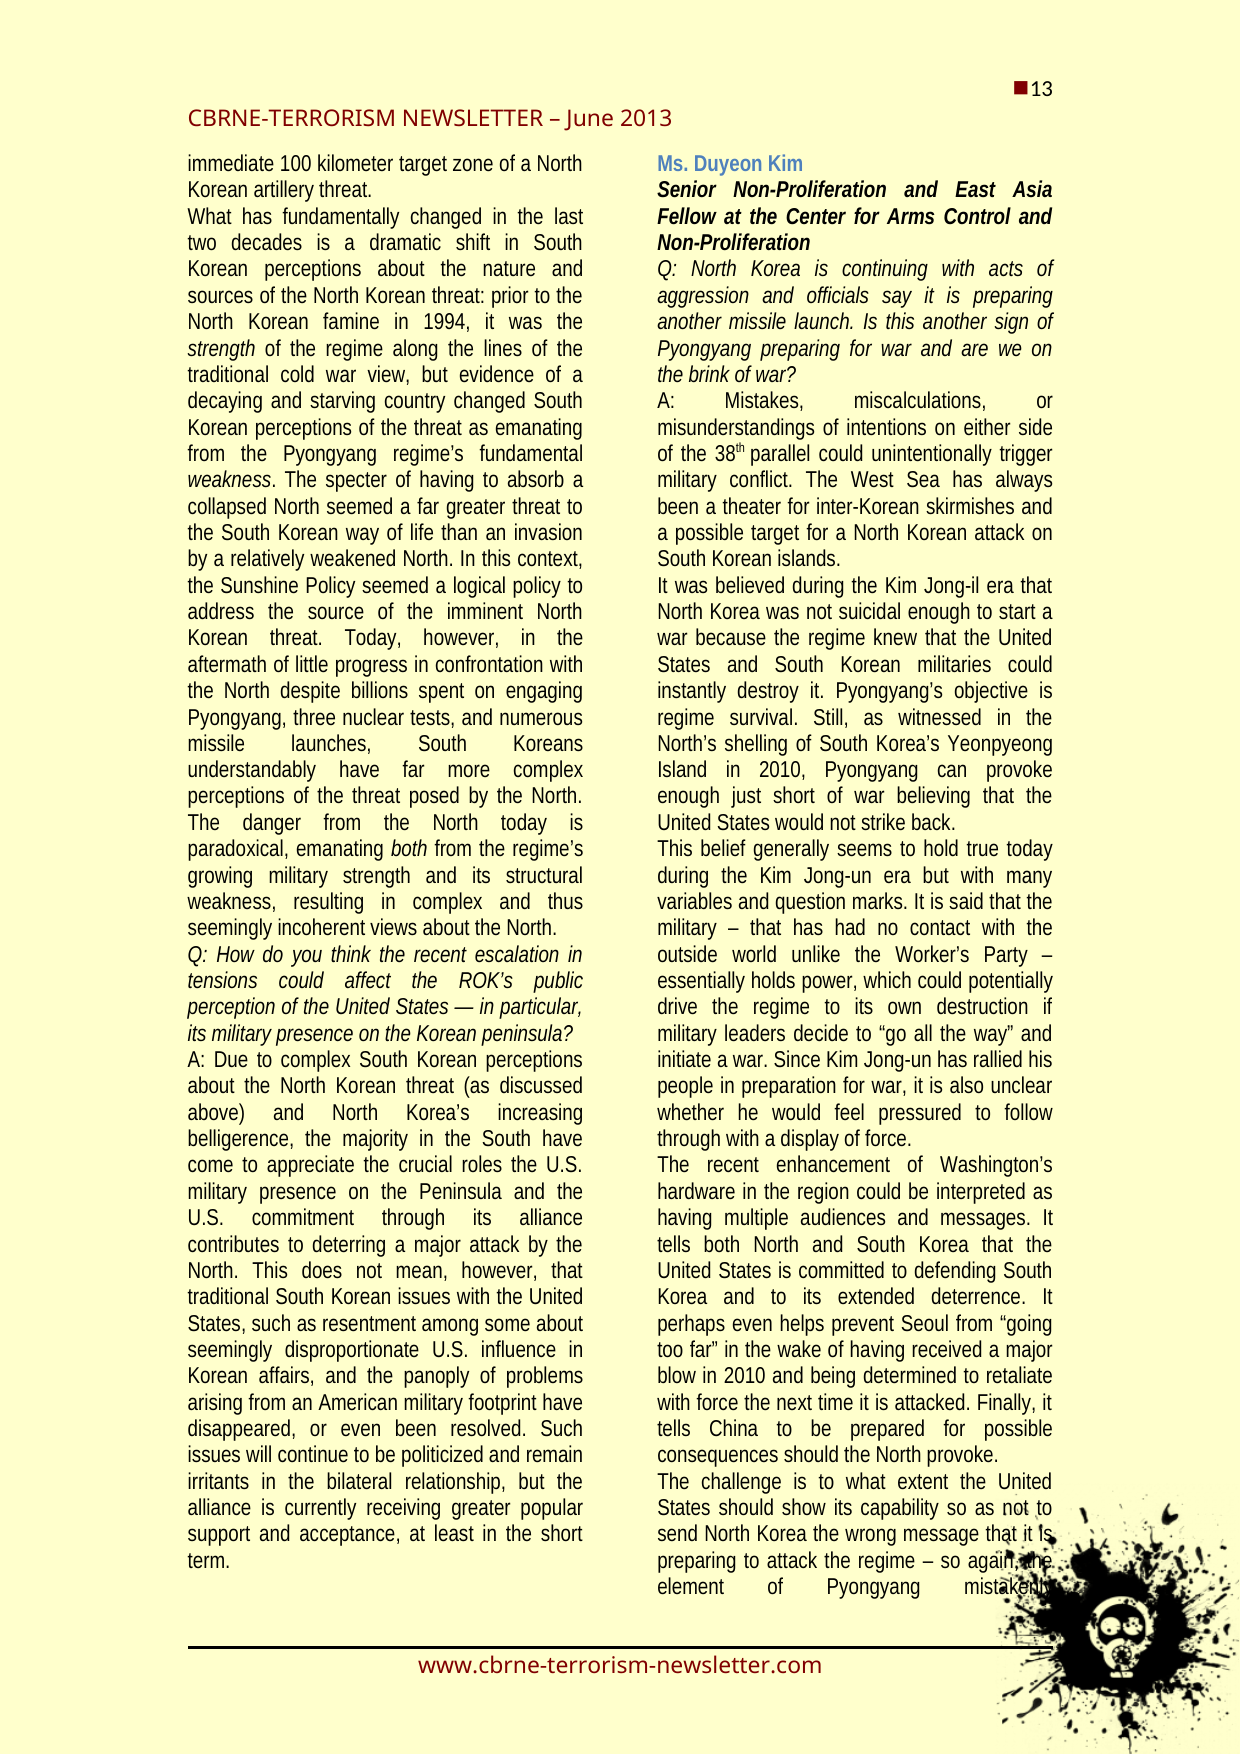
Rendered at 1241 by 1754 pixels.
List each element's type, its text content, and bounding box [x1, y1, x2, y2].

picture [995, 1483, 1240, 1754]
text It was believed during the Kim Jong-il era that North Korea was not suicidal enough to start a war because the regime knew that the United States and South Korean militaries could instantly destroy it. Pyongyang’s objective is regime survival. Still, as witnessed in the North’s shelling of South Korea’s Yeonpyeong Island in 2010, Pyongyang can provoke enough just short of war believing that the United States would not strike back. [657, 572, 1053, 835]
text A: Due to complex South Korean perceptions about the North Korean threat (as discussed above) and North Korea’s increasing belligerence, the majority in the South have come to appreciate the crucial roles the U.S. military presence on the Peninsula and the U.S. commitment through its alliance contributes to deterring a major attack by the North. This does not mean, however, that traditional South Korean issues with the United States, such as resentment among some about seemingly disproportionate U.S. influence in Korean affairs, and the panoply of problems arising from an American military footprint have disappeared, or even been resolved. Such issues will continue to be politicized and remain irritants in the bilateral relationship, but the alliance is currently receiving greater popular support and acceptance, at least in the short term. [187, 1046, 583, 1573]
text The recent enhancement of Washington’s hardware in the region could be interpreted as having multiple audiences and messages. It tells both North and South Korea that the United States is committed to defending South Korea and to its extended deterrence. It perhaps even helps prevent Seoul from “going too far” in the wake of having received a major blow in 2010 and being determined to retaliate with force the next time it is attacked. Finally, it tells China to be prepared for possible consequences should the North provoke. [657, 1151, 1053, 1468]
text A: Mistakes, miscalculations, or misunderstandings of intentions on either side of the 38th parallel could unintentionally trigger military conflict. The West Sea has always been a theater for inter-Korean skirmishes and a possible target for a North Korean attack on South Korean islands. [657, 387, 1053, 572]
text Q: How do you think the recent escalation in tensions could affect the ROK’s public perception of the United States — in particular, its military presence on the Korean peninsula? [187, 941, 583, 1046]
text Senior Non-Proliferation and East Asia Fellow at the Center for Arms Control and Non-Proliferation [657, 176, 1053, 255]
text Q: North Korea is continuing with acts of aggression and officials say it is preparing another missile launch. Is this another sign of Pyongyang preparing for war and are we on the brink of war? [657, 255, 1053, 387]
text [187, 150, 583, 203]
subtitle Ms. Duyeon Kim [657, 150, 1053, 176]
text What has fundamentally changed in the last two decades is a dramatic shift in South Korean perceptions about the nature and sources of the North Korean threat: prior to the North Korean famine in 1994, it was the strength of the regime along the lines of the traditional cold war view, but evidence of a decaying and starving country changed South Korean perceptions of the threat as emanating from the Pyongyang regime’s fundamental weakness. The specter of having to absorb a collapsed North seemed a far greater threat to the South Korean way of life than an invasion by a relatively weakened North. In this context, the Sunshine Policy seemed a logical policy to address the source of the imminent North Korean threat. Today, however, in the aftermath of little progress in confrontation with the North despite billions spent on engaging Pyongyang, three nuclear tests, and numerous missile launches, South Koreans understandably have far more complex perceptions of the threat posed by the North. The danger from the North today is paradoxical, emanating both from the regime’s growing military strength and its structural weakness, resulting in complex and thus seemingly incoherent views about the North. [187, 203, 583, 941]
text This belief generally seems to hold true today during the Kim Jong-un era but with many variables and question marks. It is said that the military – that has had no contact with the outside world unlike the Worker’s Party – essentially holds power, which could potentially drive the regime to its own destruction if military leaders decide to “go all the way” and initiate a war. Since Kim Jong-un has rallied his people in preparation for war, it is also unclear whether he would feel pressured to follow through with a display of force. [657, 835, 1053, 1151]
